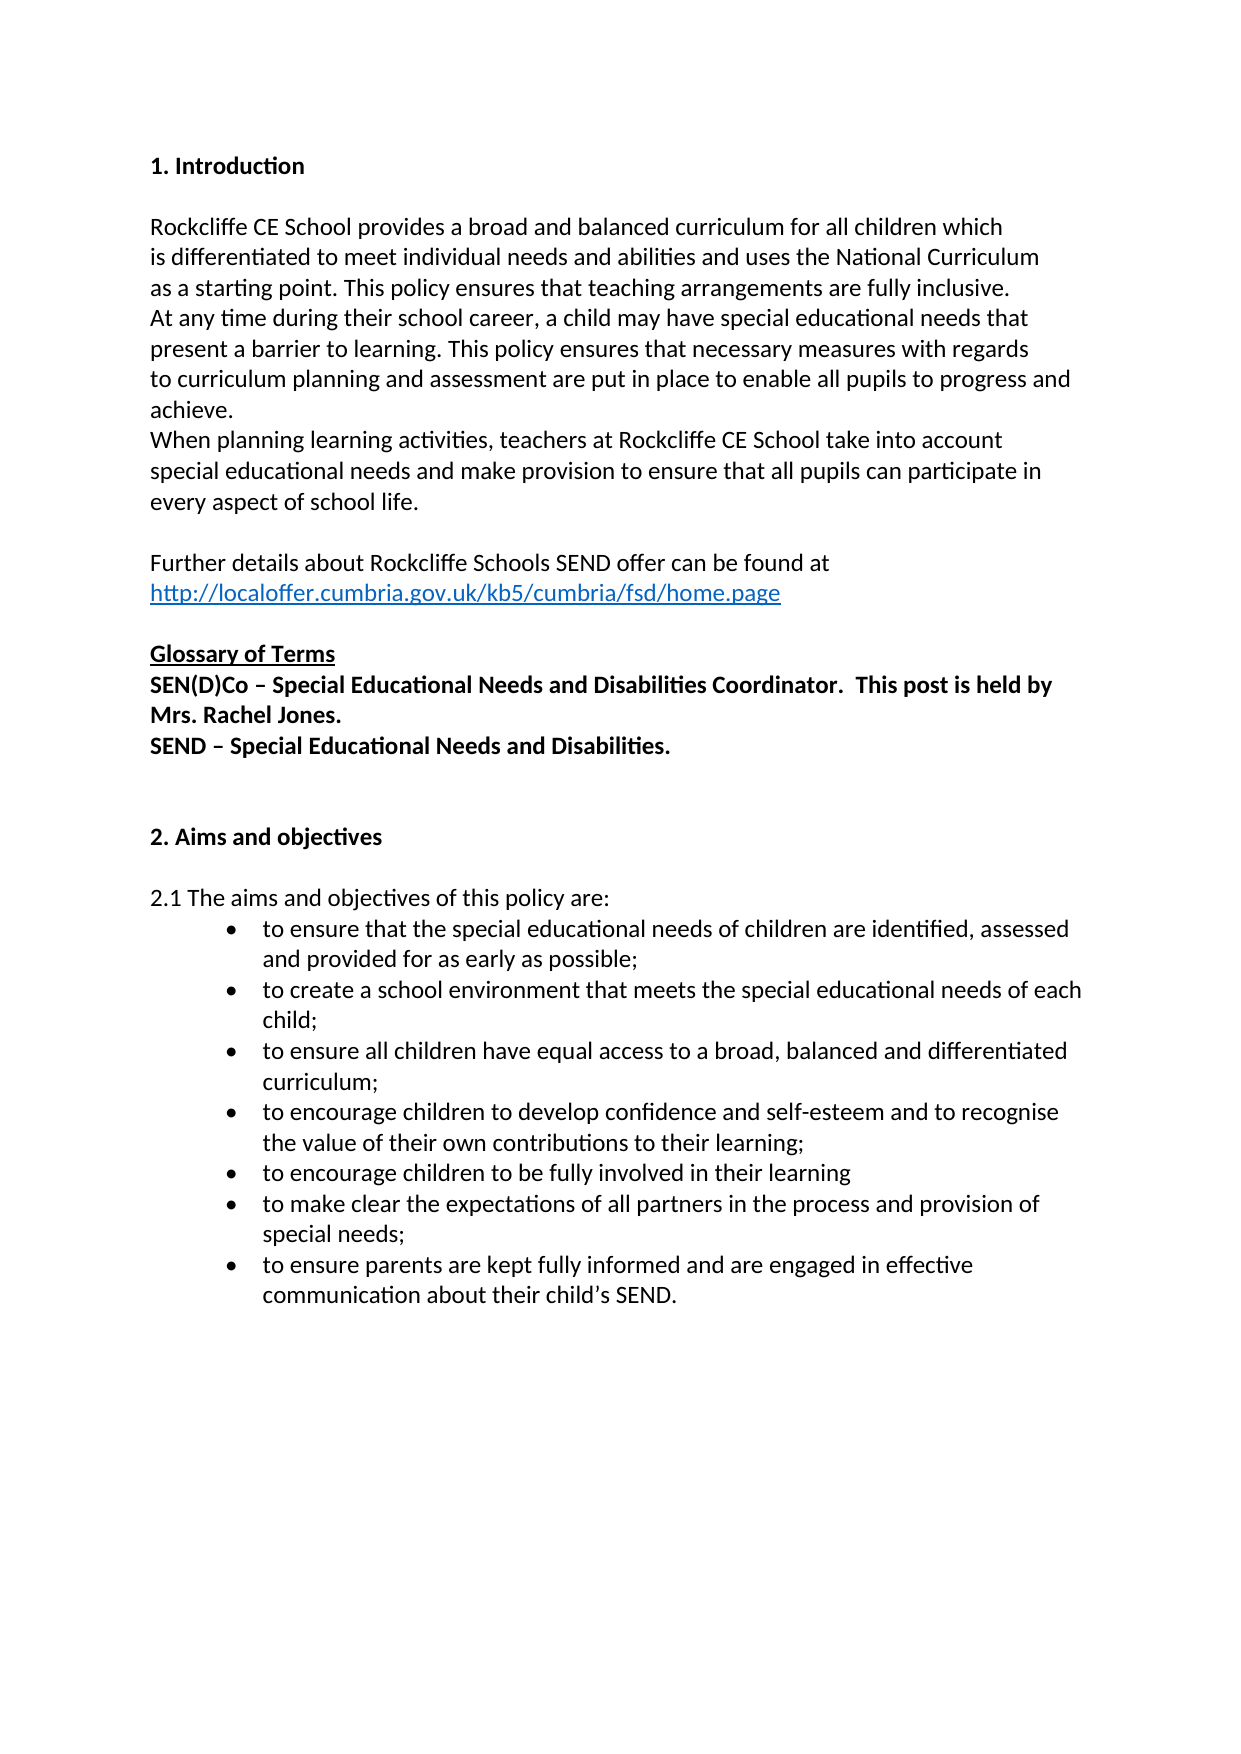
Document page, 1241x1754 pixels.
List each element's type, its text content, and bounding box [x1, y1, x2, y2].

text 2.1 The aims and objectives of this policy are: [150, 882, 1090, 913]
text At any time during their school career, a child may have special educational needs that [150, 303, 1090, 333]
text is differentiated to meet individual needs and abilities and uses the National Curriculum [150, 242, 1090, 272]
text present a barrier to learning. This policy ensures that necessary measures with regards [150, 333, 1090, 364]
list to ensure all children have equal access to a broad, balanced and differentiated curriculum; [225, 1035, 1090, 1096]
list to create a school environment that meets the special educational needs of each child; [225, 974, 1090, 1035]
text to curriculum planning and assessment are put in place to enable all pupils to progress and [150, 364, 1090, 394]
list to make clear the expectations of all partners in the process and provision of special needs; [225, 1188, 1090, 1249]
text as a starting point. This policy ensures that teaching arrangements are fully inclusive. [150, 272, 1090, 303]
text SEND – Special Educational Needs and Disabilities. [150, 730, 1090, 760]
text every aspect of school life. [150, 486, 1090, 516]
text Rockcliffe CE School provides a broad and balanced curriculum for all children which [150, 211, 1090, 242]
list to encourage children to be fully involved in their learning [225, 1157, 1090, 1188]
text achieve. [150, 394, 1090, 425]
text special educational needs and make provision to ensure that all pupils can participate in [150, 455, 1090, 486]
text When planning learning activities, teachers at Rockcliffe CE School take into account [150, 425, 1090, 455]
text Glossary of Terms [150, 638, 1090, 669]
text 1. Introduction [150, 150, 1090, 181]
list to ensure parents are kept fully informed and are engaged in effective communication about their child’s SEND. [225, 1249, 1090, 1310]
list to encourage children to develop confidence and self-esteem and to recognise the value of their own contributions to their learning; [225, 1096, 1090, 1157]
text Further details about Rockcliffe Schools SEND offer can be found at http://localoffer.cumbria.gov.uk/kb5/cumbria/fsd/home.page [150, 547, 1090, 608]
list to ensure that the special educational needs of children are identified, assessed and provided for as early as possible; [225, 913, 1090, 974]
text 2. Aims and objectives [150, 821, 1090, 852]
text SEN(D)Co – Special Educational Needs and Disabilities Coordinator. This post is held by Mrs. Rachel Jones. [150, 669, 1090, 730]
